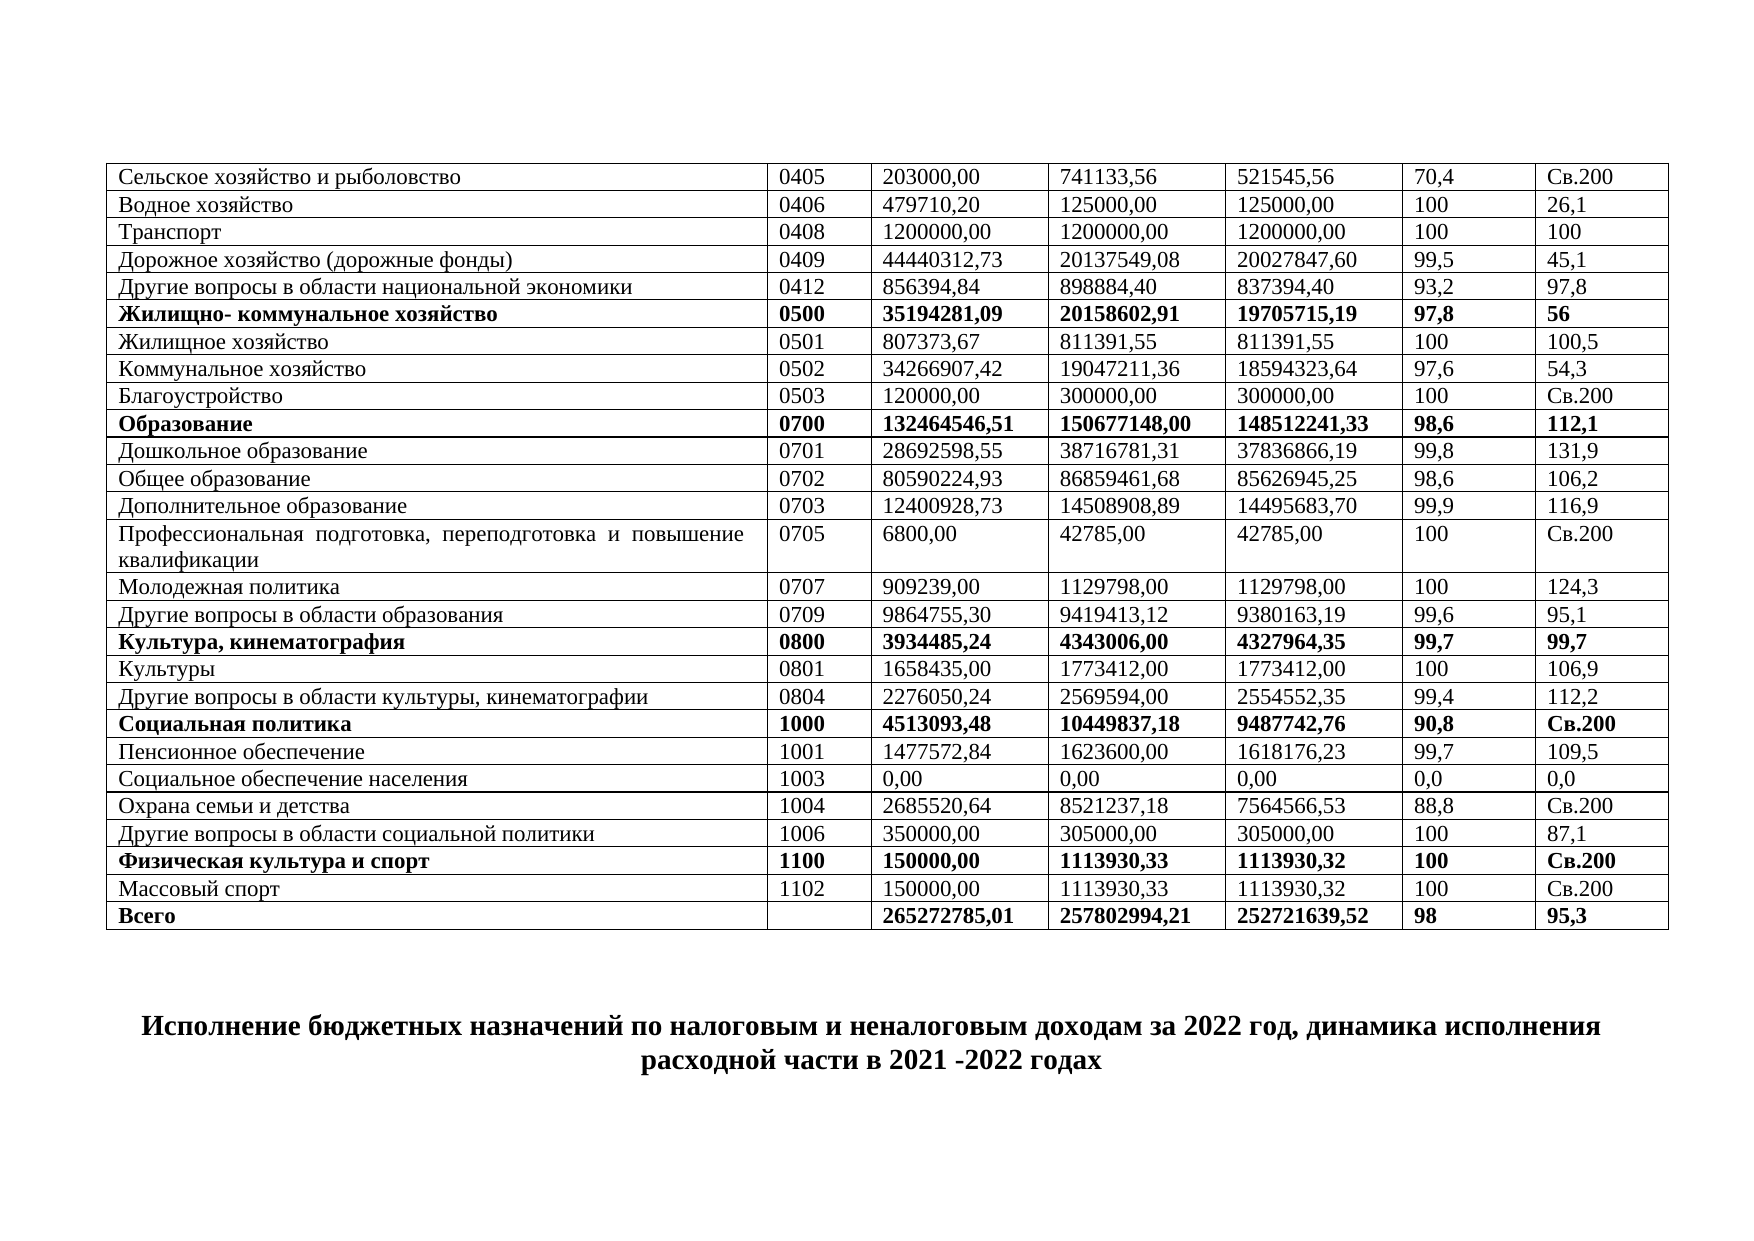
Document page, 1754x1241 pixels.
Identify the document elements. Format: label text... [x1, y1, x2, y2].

table_cell 34266907,42 [872, 355, 1048, 382]
table_cell 97,8 [1536, 273, 1668, 299]
table_cell Молодежная политика [107, 573, 767, 600]
table_cell Благоустройство [107, 383, 767, 409]
table_cell 100 [1403, 191, 1535, 217]
table_cell 100 [1403, 218, 1535, 244]
table_cell 124,3 [1536, 573, 1668, 600]
table_cell 20137549,08 [1049, 246, 1225, 272]
table_cell 1129798,00 [1049, 573, 1225, 600]
table_cell 42785,00 [1049, 520, 1225, 572]
table_cell 1004 [768, 793, 871, 819]
table_cell 100 [1403, 820, 1535, 846]
table_cell 1773412,00 [1049, 656, 1225, 682]
table_cell 9487742,76 [1226, 710, 1402, 737]
table_cell 100 [1403, 573, 1535, 600]
table_cell 265272785,01 [872, 902, 1048, 928]
table_cell Другие вопросы в области культуры, кинематографии [107, 683, 767, 709]
table_cell Культура, кинематография [107, 628, 767, 654]
table_cell Св.200 [1536, 164, 1668, 190]
table_cell 116,9 [1536, 492, 1668, 518]
table_cell 98,6 [1403, 465, 1535, 491]
table_cell 106,2 [1536, 465, 1668, 491]
table_cell 1200000,00 [872, 218, 1048, 244]
table_cell 120000,00 [872, 383, 1048, 409]
table_cell 1200000,00 [1049, 218, 1225, 244]
text Исполнение бюджетных назначений по налоговым и неналоговым доходам за 2022 год, динамика исполнения расходной части в 2021 -2022 годах [118, 1008, 1624, 1076]
table_cell 44440312,73 [872, 246, 1048, 272]
table_cell 99,7 [1403, 738, 1535, 764]
table_cell 1477572,84 [872, 738, 1048, 764]
table_cell 0,00 [872, 765, 1048, 791]
table_cell Социальное обеспечение населения [107, 765, 767, 791]
table_cell 19047211,36 [1049, 355, 1225, 382]
table_cell 807373,67 [872, 328, 1048, 354]
table_cell 0406 [768, 191, 871, 217]
table_cell 1000 [768, 710, 871, 737]
table_cell Другие вопросы в области образования [107, 601, 767, 627]
table_cell Св.200 [1536, 710, 1668, 737]
table_cell 10449837,18 [1049, 710, 1225, 737]
table_cell Св.200 [1536, 383, 1668, 409]
table_cell 479710,20 [872, 191, 1048, 217]
table_cell Дошкольное образование [107, 438, 767, 464]
table_cell Физическая культура и спорт [107, 847, 767, 874]
table_cell 19705715,19 [1226, 300, 1402, 327]
table_cell 0801 [768, 656, 871, 682]
table_cell 300000,00 [1226, 383, 1402, 409]
table_cell 20158602,91 [1049, 300, 1225, 327]
table_cell 112,2 [1536, 683, 1668, 709]
table_cell 3934485,24 [872, 628, 1048, 654]
table_cell Транспорт [107, 218, 767, 244]
table_cell 106,9 [1536, 656, 1668, 682]
table_cell 6800,00 [872, 520, 1048, 572]
table_cell 0804 [768, 683, 871, 709]
table_cell Водное хозяйство [107, 191, 767, 217]
table_cell 93,2 [1403, 273, 1535, 299]
table_cell 150000,00 [872, 847, 1048, 874]
table_cell 811391,55 [1226, 328, 1402, 354]
table_cell 132464546,51 [872, 410, 1048, 436]
table_cell 14508908,89 [1049, 492, 1225, 518]
table_cell 0,0 [1403, 765, 1535, 791]
table_cell 99,9 [1403, 492, 1535, 518]
table_cell Охрана семьи и детства [107, 793, 767, 819]
table_cell 54,3 [1536, 355, 1668, 382]
table_cell 0502 [768, 355, 871, 382]
table_cell 741133,56 [1049, 164, 1225, 190]
table_cell 99,6 [1403, 601, 1535, 627]
table_cell Другие вопросы в области национальной экономики [107, 273, 767, 299]
table_cell 1658435,00 [872, 656, 1048, 682]
table_cell 1618176,23 [1226, 738, 1402, 764]
table_cell 0701 [768, 438, 871, 464]
table_cell 898884,40 [1049, 273, 1225, 299]
table_cell 0405 [768, 164, 871, 190]
table_cell 99,7 [1403, 628, 1535, 654]
table_cell 1003 [768, 765, 871, 791]
table_cell 95,1 [1536, 601, 1668, 627]
table_cell 99,7 [1536, 628, 1668, 654]
table_cell 86859461,68 [1049, 465, 1225, 491]
table_cell 109,5 [1536, 738, 1668, 764]
table_cell 28692598,55 [872, 438, 1048, 464]
table_cell 37836866,19 [1226, 438, 1402, 464]
table_cell Массовый спорт [107, 875, 767, 901]
table_cell 1113930,32 [1226, 875, 1402, 901]
table_cell 1113930,32 [1226, 847, 1402, 874]
table_cell 0707 [768, 573, 871, 600]
table_cell Коммунальное хозяйство [107, 355, 767, 382]
table_cell 98,6 [1403, 410, 1535, 436]
table_cell 35194281,09 [872, 300, 1048, 327]
table_cell Св.200 [1536, 875, 1668, 901]
table_cell Культуры [107, 656, 767, 682]
table_cell 0500 [768, 300, 871, 327]
table_cell 100 [1536, 218, 1668, 244]
table_cell 45,1 [1536, 246, 1668, 272]
table_cell 0412 [768, 273, 871, 299]
table_cell 99,5 [1403, 246, 1535, 272]
table_cell 97,8 [1403, 300, 1535, 327]
table_cell 0409 [768, 246, 871, 272]
table_cell 837394,40 [1226, 273, 1402, 299]
table_cell [768, 902, 871, 928]
table_cell 350000,00 [872, 820, 1048, 846]
table_cell 100,5 [1536, 328, 1668, 354]
table_cell Сельское хозяйство и рыболовство [107, 164, 767, 190]
table_cell 26,1 [1536, 191, 1668, 217]
table_cell 85626945,25 [1226, 465, 1402, 491]
table_cell 20027847,60 [1226, 246, 1402, 272]
table_cell 521545,56 [1226, 164, 1402, 190]
table_cell 0709 [768, 601, 871, 627]
table_cell 88,8 [1403, 793, 1535, 819]
table_cell 1200000,00 [1226, 218, 1402, 244]
table_cell 4327964,35 [1226, 628, 1402, 654]
table_cell 0,0 [1536, 765, 1668, 791]
table_cell 99,8 [1403, 438, 1535, 464]
table_cell 203000,00 [872, 164, 1048, 190]
table_cell 95,3 [1536, 902, 1668, 928]
table_cell 856394,84 [872, 273, 1048, 299]
table_cell 305000,00 [1226, 820, 1402, 846]
table_cell 9864755,30 [872, 601, 1048, 627]
table_cell 70,4 [1403, 164, 1535, 190]
table_cell 80590224,93 [872, 465, 1048, 491]
table_cell 38716781,31 [1049, 438, 1225, 464]
table_cell 90,8 [1403, 710, 1535, 737]
table_cell 0,00 [1049, 765, 1225, 791]
table_cell 99,4 [1403, 683, 1535, 709]
table_cell 100 [1403, 383, 1535, 409]
table_cell 100 [1403, 656, 1535, 682]
table_cell 1623600,00 [1049, 738, 1225, 764]
table_cell 12400928,73 [872, 492, 1048, 518]
table_cell Социальная политика [107, 710, 767, 737]
table_cell 97,6 [1403, 355, 1535, 382]
table_cell Пенсионное обеспечение [107, 738, 767, 764]
table_cell 909239,00 [872, 573, 1048, 600]
table_cell 1006 [768, 820, 871, 846]
table_cell 100 [1403, 875, 1535, 901]
table_cell 0408 [768, 218, 871, 244]
table_cell Св.200 [1536, 847, 1668, 874]
table_cell 1102 [768, 875, 871, 901]
table_cell Другие вопросы в области социальной политики [107, 820, 767, 846]
table_cell 112,1 [1536, 410, 1668, 436]
table_cell 1773412,00 [1226, 656, 1402, 682]
table_cell Жилищное хозяйство [107, 328, 767, 354]
table_cell 7564566,53 [1226, 793, 1402, 819]
table_cell 4343006,00 [1049, 628, 1225, 654]
table_cell 4513093,48 [872, 710, 1048, 737]
table_cell 811391,55 [1049, 328, 1225, 354]
table_cell 100 [1403, 328, 1535, 354]
table_cell 98 [1403, 902, 1535, 928]
table_cell 0700 [768, 410, 871, 436]
table_cell 305000,00 [1049, 820, 1225, 846]
table_cell 18594323,64 [1226, 355, 1402, 382]
table_cell 257802994,21 [1049, 902, 1225, 928]
table_cell Всего [107, 902, 767, 928]
table_cell Дорожное хозяйство (дорожные фонды) [107, 246, 767, 272]
table_cell 8521237,18 [1049, 793, 1225, 819]
table_cell 0702 [768, 465, 871, 491]
table_cell Общее образование [107, 465, 767, 491]
table_cell 2554552,35 [1226, 683, 1402, 709]
table_cell 0800 [768, 628, 871, 654]
table_cell 2685520,64 [872, 793, 1048, 819]
table_cell 150677148,00 [1049, 410, 1225, 436]
table_cell Жилищно- коммунальное хозяйство [107, 300, 767, 327]
table_cell 300000,00 [1049, 383, 1225, 409]
table_cell Образование [107, 410, 767, 436]
table_cell 2276050,24 [872, 683, 1048, 709]
table_cell 252721639,52 [1226, 902, 1402, 928]
table_cell Св.200 [1536, 793, 1668, 819]
table_cell 1113930,33 [1049, 875, 1225, 901]
table_cell 2569594,00 [1049, 683, 1225, 709]
table_cell 0705 [768, 520, 871, 572]
table_cell 0501 [768, 328, 871, 354]
table_cell 1100 [768, 847, 871, 874]
table_cell 148512241,33 [1226, 410, 1402, 436]
table_cell 9419413,12 [1049, 601, 1225, 627]
table_cell 56 [1536, 300, 1668, 327]
table_cell 1113930,33 [1049, 847, 1225, 874]
table_cell 87,1 [1536, 820, 1668, 846]
table_cell 1129798,00 [1226, 573, 1402, 600]
table_cell 131,9 [1536, 438, 1668, 464]
table_cell 100 [1403, 847, 1535, 874]
table_cell Профессиональная подготовка, переподготовка и повышение квалификации [107, 520, 767, 572]
table_cell 100 [1403, 520, 1535, 572]
table_cell 42785,00 [1226, 520, 1402, 572]
table_cell 150000,00 [872, 875, 1048, 901]
table_cell Дополнительное образование [107, 492, 767, 518]
table_cell 0703 [768, 492, 871, 518]
table_cell 14495683,70 [1226, 492, 1402, 518]
table_cell 125000,00 [1226, 191, 1402, 217]
table_cell 9380163,19 [1226, 601, 1402, 627]
table_cell 0,00 [1226, 765, 1402, 791]
table_cell 0503 [768, 383, 871, 409]
table_cell 1001 [768, 738, 871, 764]
table_cell 125000,00 [1049, 191, 1225, 217]
table_cell Св.200 [1536, 520, 1668, 572]
